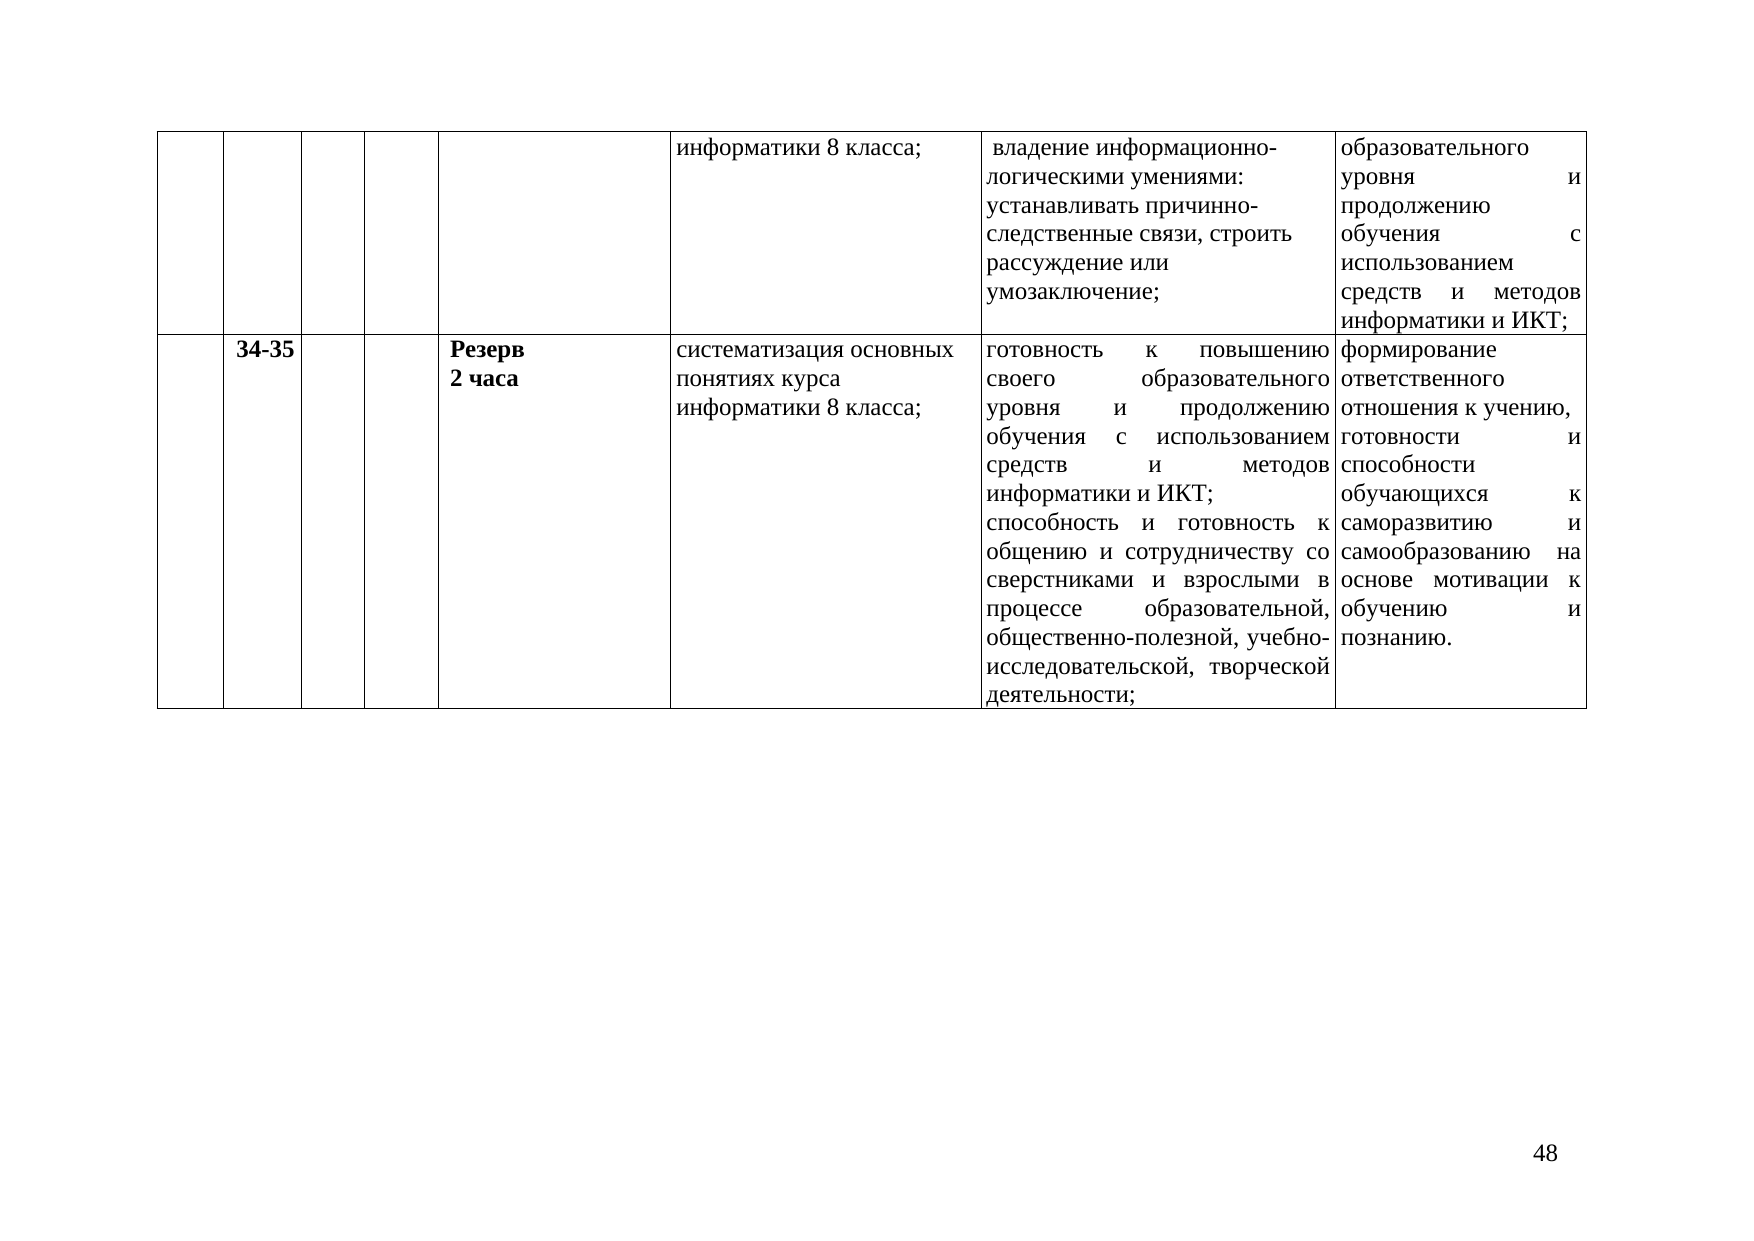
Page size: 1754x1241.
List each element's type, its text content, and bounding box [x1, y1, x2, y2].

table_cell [439, 132, 670, 333]
table_cell 33 [224, 132, 301, 333]
table_cell систематизация основных понятиях курса информатики 8 класса; [671, 335, 981, 708]
table_cell [302, 132, 364, 333]
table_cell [671, 132, 981, 333]
table_cell [158, 132, 223, 333]
table_cell [365, 335, 438, 708]
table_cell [1336, 132, 1586, 333]
table_cell 34-35 [224, 335, 301, 708]
table_cell готовность к повышению своего образовательного уровня и продолжению обучения с использованием средств и методов информатики и ИКТ; способность и готовность к общению и сотрудничеству со сверстниками и взрослыми в процессе образовательной, общественно-полезной, учебно-исследовательской, творческой деятельности; [982, 335, 1335, 708]
table_cell [302, 335, 364, 708]
table_cell [365, 132, 438, 333]
table_cell [158, 335, 223, 708]
table_cell Резерв 2 часа [439, 335, 670, 708]
table_cell формирование ответственного отношения к учению, готовности и способности обучающихся к саморазвитию и самообразованию на основе мотивации к обучению и познанию. [1336, 335, 1586, 708]
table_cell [982, 132, 1335, 333]
